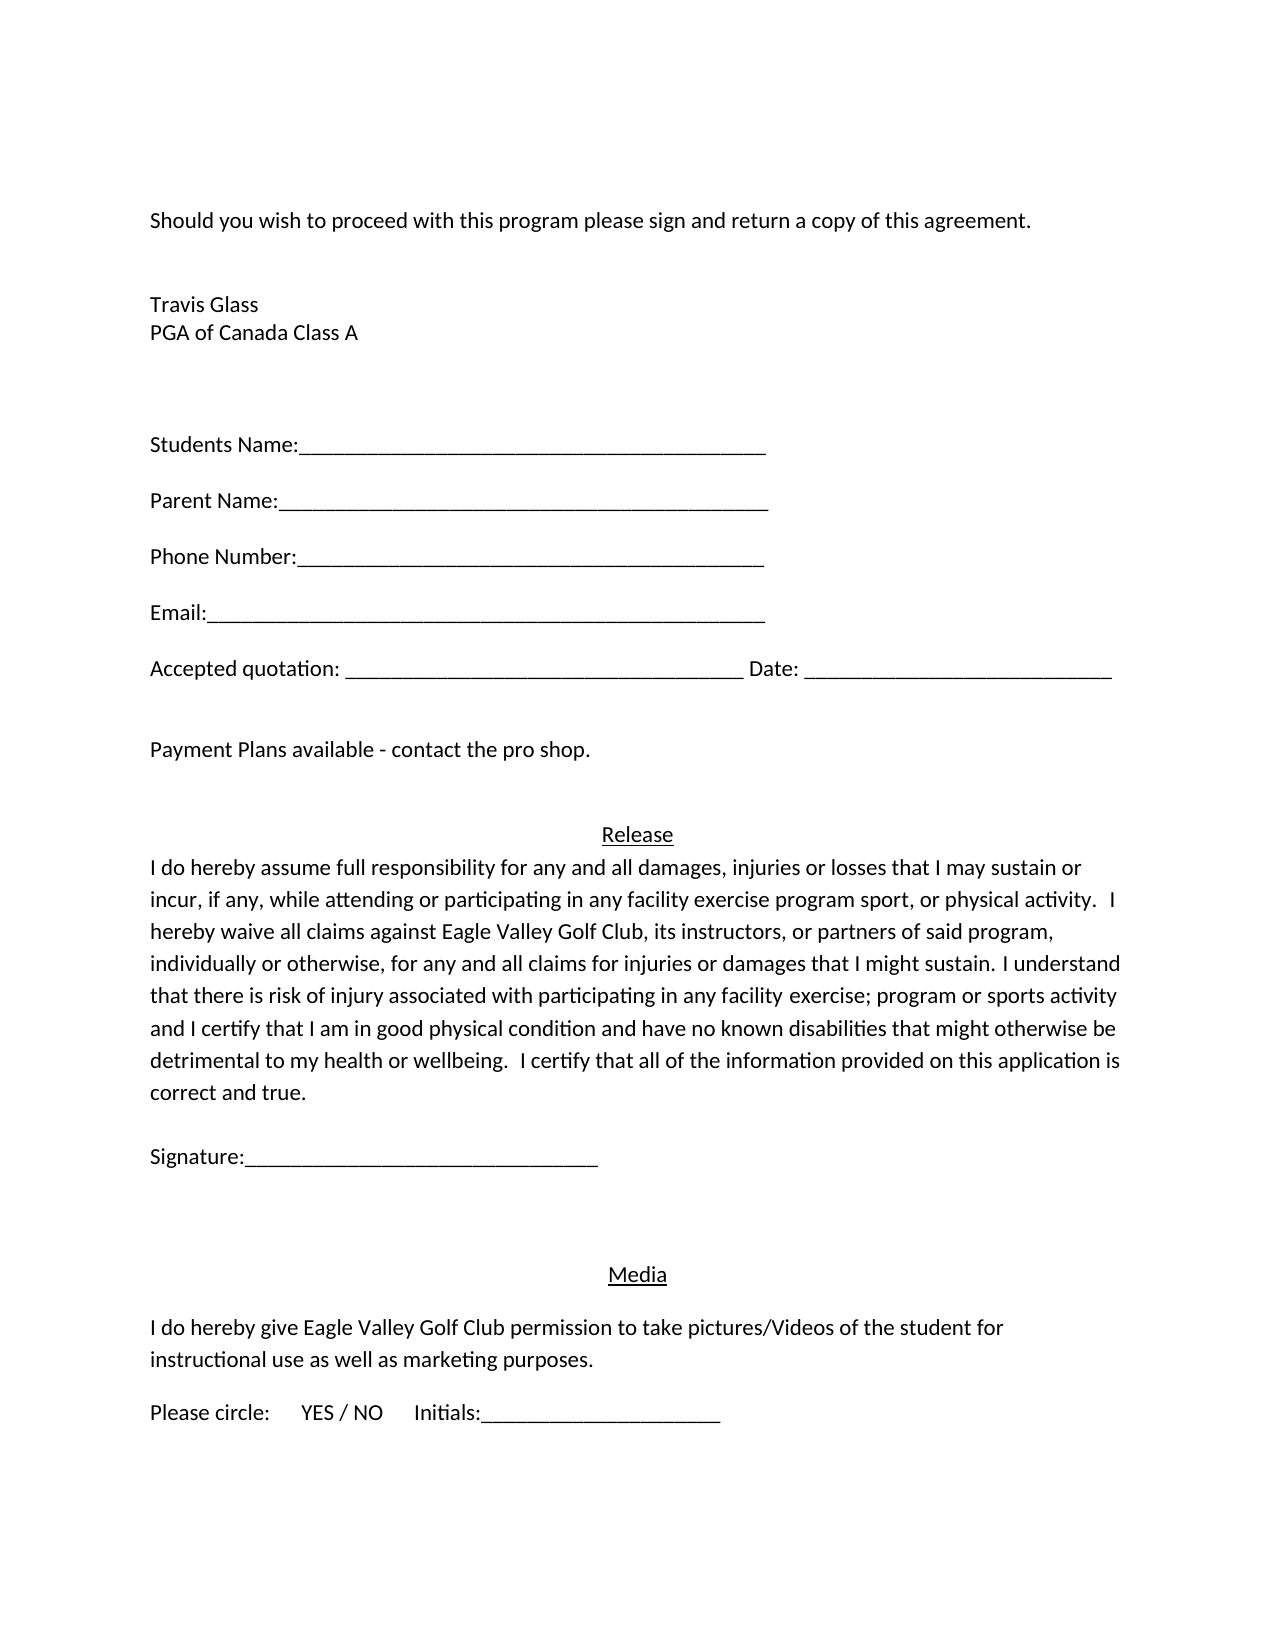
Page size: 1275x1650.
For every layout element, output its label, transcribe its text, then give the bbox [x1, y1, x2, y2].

text Signature:_______________________________ [150, 1142, 1125, 1171]
text Students Name:_________________________________________ [150, 430, 1125, 458]
text Release [150, 821, 1125, 849]
text Accepted quotation: ___________________________________ Date: ___________________________ [150, 654, 1125, 682]
text PGA of Canada Class A [150, 318, 1125, 346]
text Please circle: YES / NO Initials:_____________________ [150, 1398, 1125, 1426]
text Media [150, 1260, 1125, 1288]
text I do hereby assume full responsibility for any and all damages, injuries or losses that I may sustain or incur, if any, while attending or participating in any facility exercise program sport, or physical activity. I hereby waive all claims against Eagle Valley Golf Club, its instructors, or partners of said program, individually or otherwise, for any and all claims for injuries or damages that I might sustain. I understand that there is risk of injury associated with participating in any facility exercise; program or sports activity and I certify that I am in good physical condition and have no known disabilities that might otherwise be detrimental to my health or wellbeing. I certify that all of the information provided on this application is correct and true. [150, 853, 1125, 1106]
text Payment Plans available - contact the pro shop. [150, 735, 1125, 763]
text Email:_________________________________________________ [150, 598, 1125, 626]
text Phone Number:_________________________________________ [150, 542, 1125, 570]
text Travis Glass [150, 290, 1125, 318]
text Parent Name:___________________________________________ [150, 486, 1125, 514]
text I do hereby give Eagle Valley Golf Club permission to take pictures/Videos of the student for instructional use as well as marketing purposes. [150, 1313, 1125, 1373]
text Should you wish to proceed with this program please sign and return a copy of this agreement. [150, 206, 1125, 234]
